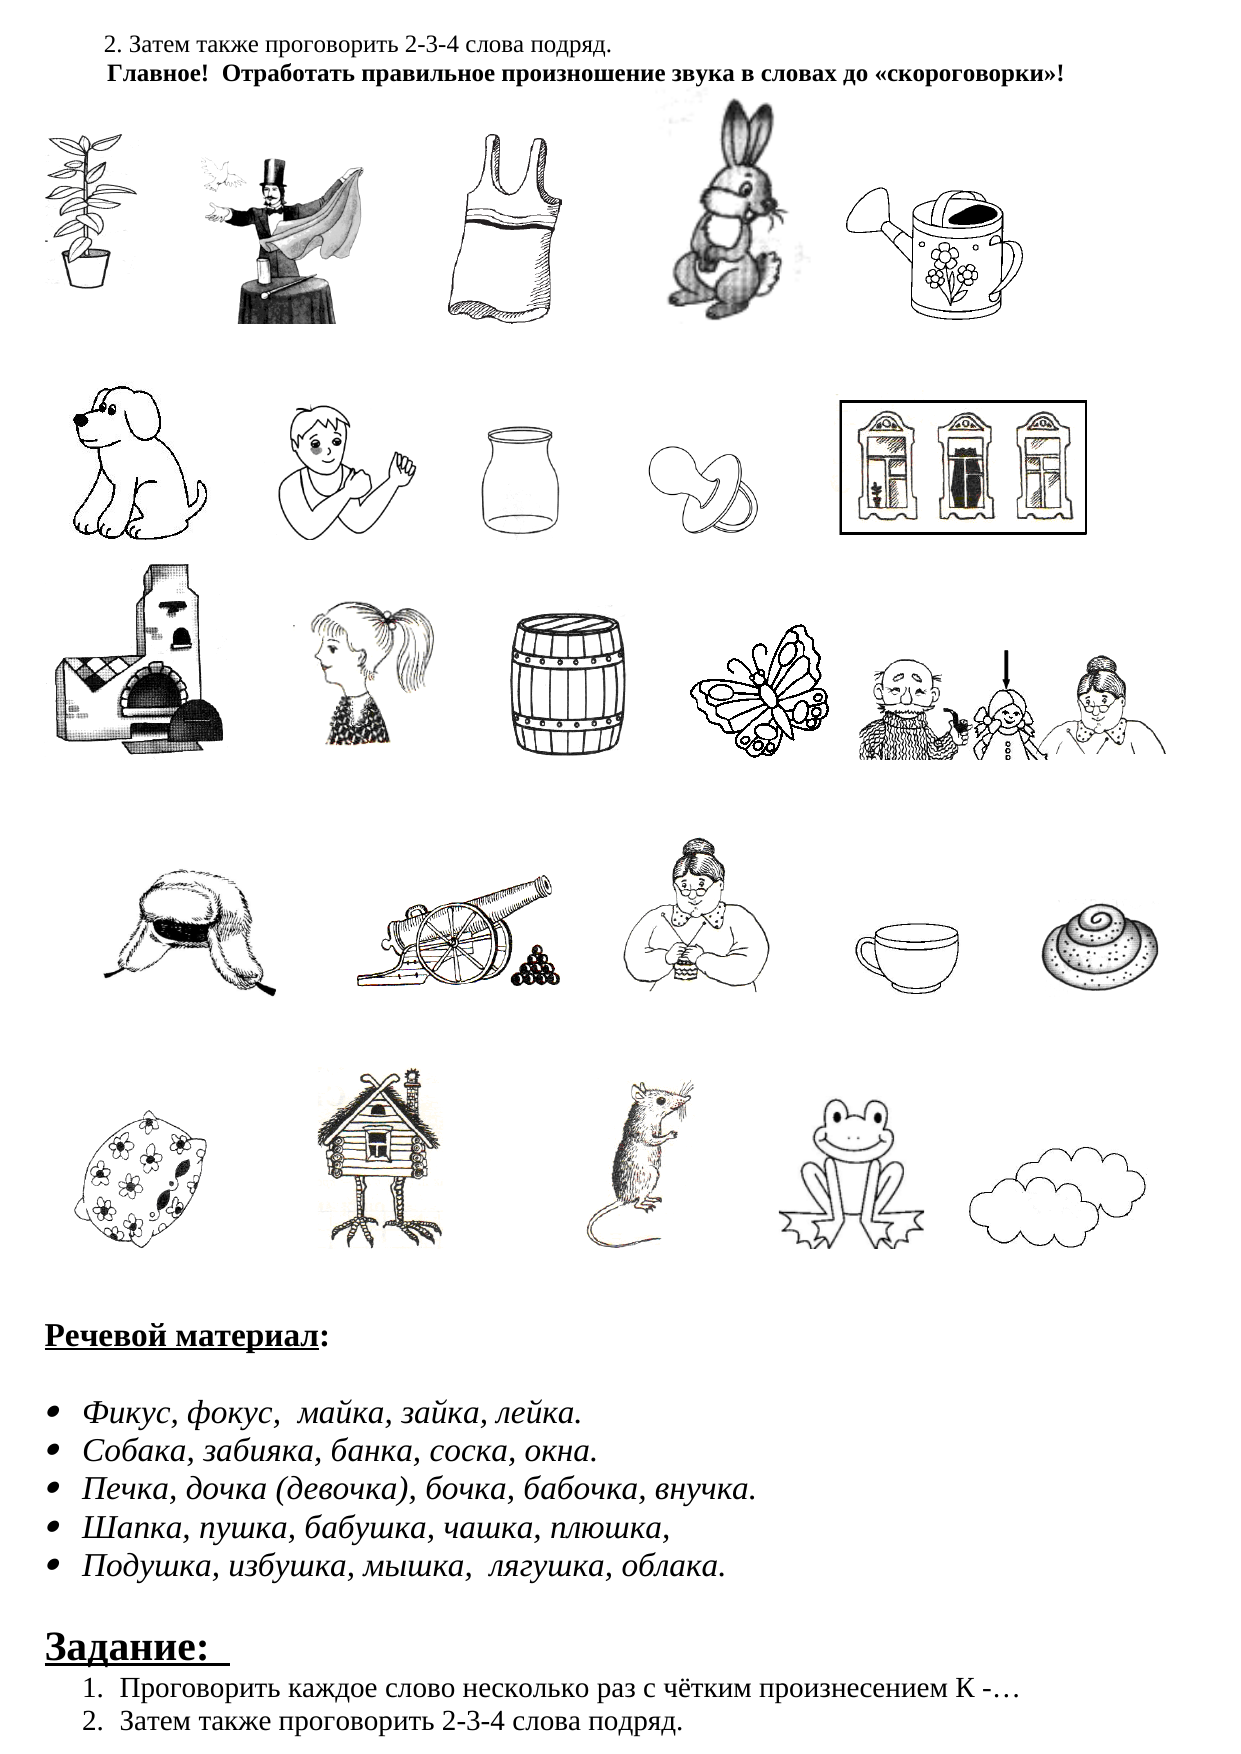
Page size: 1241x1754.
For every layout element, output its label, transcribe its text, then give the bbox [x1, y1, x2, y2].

picture [102, 867, 277, 997]
list Шапка, пушка, бабушка, чашка, плюшка, [44, 1507, 1211, 1545]
text Речевой материал: [44, 1315, 1211, 1353]
picture [967, 1146, 1148, 1249]
list Затем также проговорить 2-3-4 слова подряд. [82, 1703, 1211, 1737]
text Главное! Отработать правильное произношение звука в словах до «скороговорки»! [44, 58, 1211, 87]
picture [641, 432, 764, 540]
picture [286, 588, 449, 760]
text 2. Затем также проговорить 2-3-4 слова подряд. [44, 29, 1211, 58]
picture [261, 404, 418, 540]
picture [829, 388, 1101, 540]
picture [853, 630, 1167, 760]
list Печка, дочка (девочка), бочка, бабочка, внучка. [44, 1468, 1211, 1507]
picture [850, 915, 961, 997]
list Проговорить каждое слово несколько раз с чётким произнесением К -… [82, 1670, 1211, 1703]
picture [839, 184, 1026, 324]
list Фикус, фокус, майка, зайка, лейка. [44, 1392, 1211, 1430]
picture [507, 604, 629, 760]
list Собака, забияка, банка, соска, окна. [44, 1430, 1211, 1468]
picture [680, 617, 839, 760]
picture [611, 826, 778, 997]
picture [317, 1067, 444, 1249]
picture [581, 1063, 699, 1249]
picture [778, 1096, 925, 1249]
text Задание: [44, 1622, 1211, 1670]
picture [66, 376, 211, 540]
picture [45, 129, 139, 289]
list Подушка, избушка, мышка, лягушка, облака. [44, 1545, 1211, 1583]
